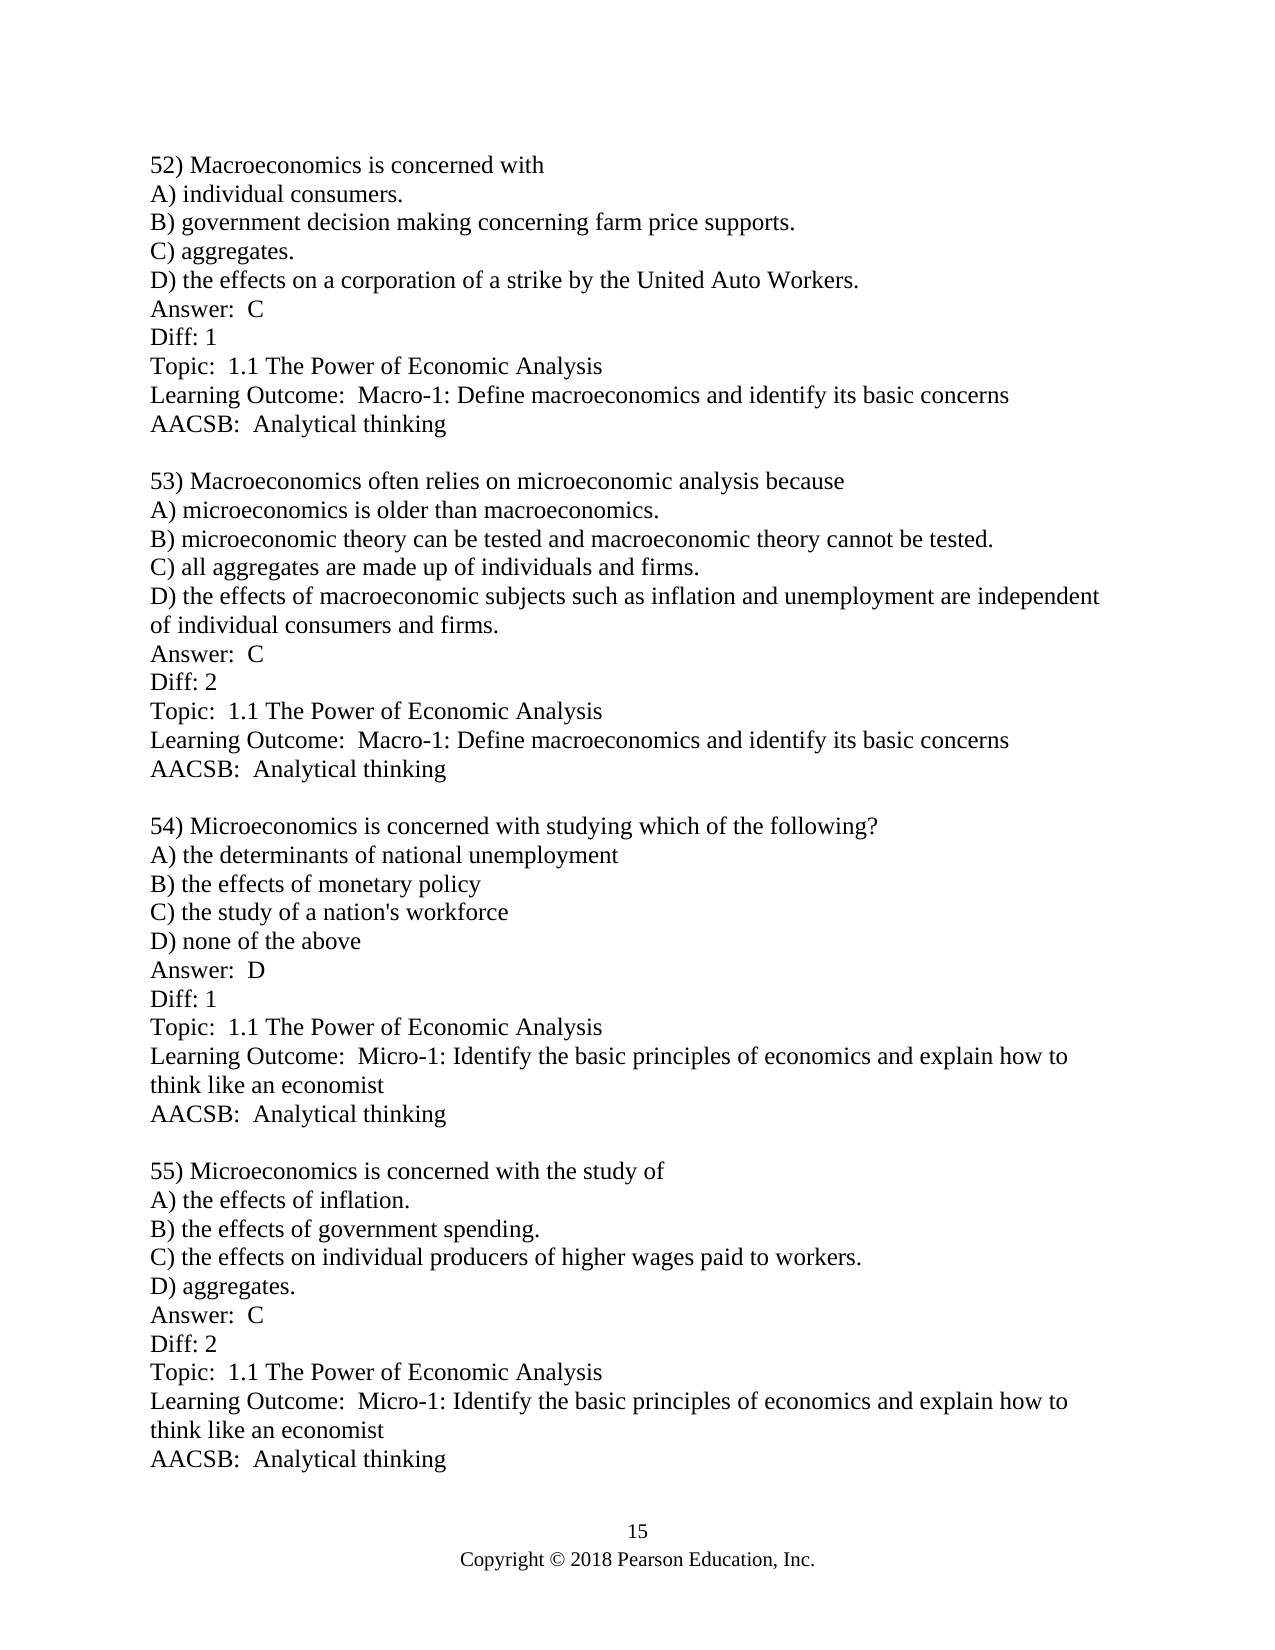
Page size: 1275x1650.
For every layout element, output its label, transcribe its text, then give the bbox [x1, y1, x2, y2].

text C) aggregates. [150, 236, 1125, 265]
text B) the effects of government spending. [150, 1214, 1125, 1242]
text AACSB: Analytical thinking [150, 1099, 1125, 1127]
text D) aggregates. [150, 1271, 1125, 1300]
text Topic: 1.1 The Power of Economic Analysis [150, 1357, 1125, 1386]
text Diff: 1 [150, 984, 1125, 1012]
text C) all aggregates are made up of individuals and firms. [150, 552, 1125, 581]
text D) the effects of macroeconomic subjects such as inflation and unemployment are independent of individual consumers and firms. [150, 581, 1125, 639]
text B) the effects of monetary policy [150, 869, 1125, 897]
text A) the determinants of national unemployment [150, 840, 1125, 869]
text Answer: C [150, 294, 1125, 322]
text Topic: 1.1 The Power of Economic Analysis [150, 351, 1125, 380]
text Answer: D [150, 955, 1125, 984]
text Learning Outcome: Micro-1: Identify the basic principles of economics and explain how to think like an economist [150, 1041, 1125, 1099]
text A) microeconomics is older than macroeconomics. [150, 495, 1125, 524]
text 54) Microeconomics is concerned with studying which of the following? [150, 811, 1125, 840]
text Diff: 2 [150, 1329, 1125, 1357]
text Answer: C [150, 1300, 1125, 1329]
text Learning Outcome: Macro-1: Define macroeconomics and identify its basic concerns [150, 380, 1125, 409]
text B) government decision making concerning farm price supports. [150, 207, 1125, 236]
text AACSB: Analytical thinking [150, 409, 1125, 437]
text Topic: 1.1 The Power of Economic Analysis [150, 696, 1125, 725]
text AACSB: Analytical thinking [150, 754, 1125, 782]
text AACSB: Analytical thinking [150, 1444, 1125, 1472]
text D) the effects on a corporation of a strike by the United Auto Workers. [150, 265, 1125, 294]
text Learning Outcome: Micro-1: Identify the basic principles of economics and explain how to think like an economist [150, 1386, 1125, 1444]
text 52) Macroeconomics is concerned with [150, 150, 1125, 179]
text A) the effects of inflation. [150, 1185, 1125, 1214]
text C) the effects on individual producers of higher wages paid to workers. [150, 1242, 1125, 1271]
text Answer: C [150, 639, 1125, 667]
text 53) Macroeconomics often relies on microeconomic analysis because [150, 466, 1125, 495]
text A) individual consumers. [150, 179, 1125, 207]
text Diff: 1 [150, 322, 1125, 351]
text Diff: 2 [150, 667, 1125, 696]
text D) none of the above [150, 926, 1125, 955]
text Topic: 1.1 The Power of Economic Analysis [150, 1012, 1125, 1041]
text 55) Microeconomics is concerned with the study of [150, 1156, 1125, 1185]
text Learning Outcome: Macro-1: Define macroeconomics and identify its basic concerns [150, 725, 1125, 754]
text B) microeconomic theory can be tested and macroeconomic theory cannot be tested. [150, 524, 1125, 552]
text C) the study of a nation's workforce [150, 897, 1125, 926]
